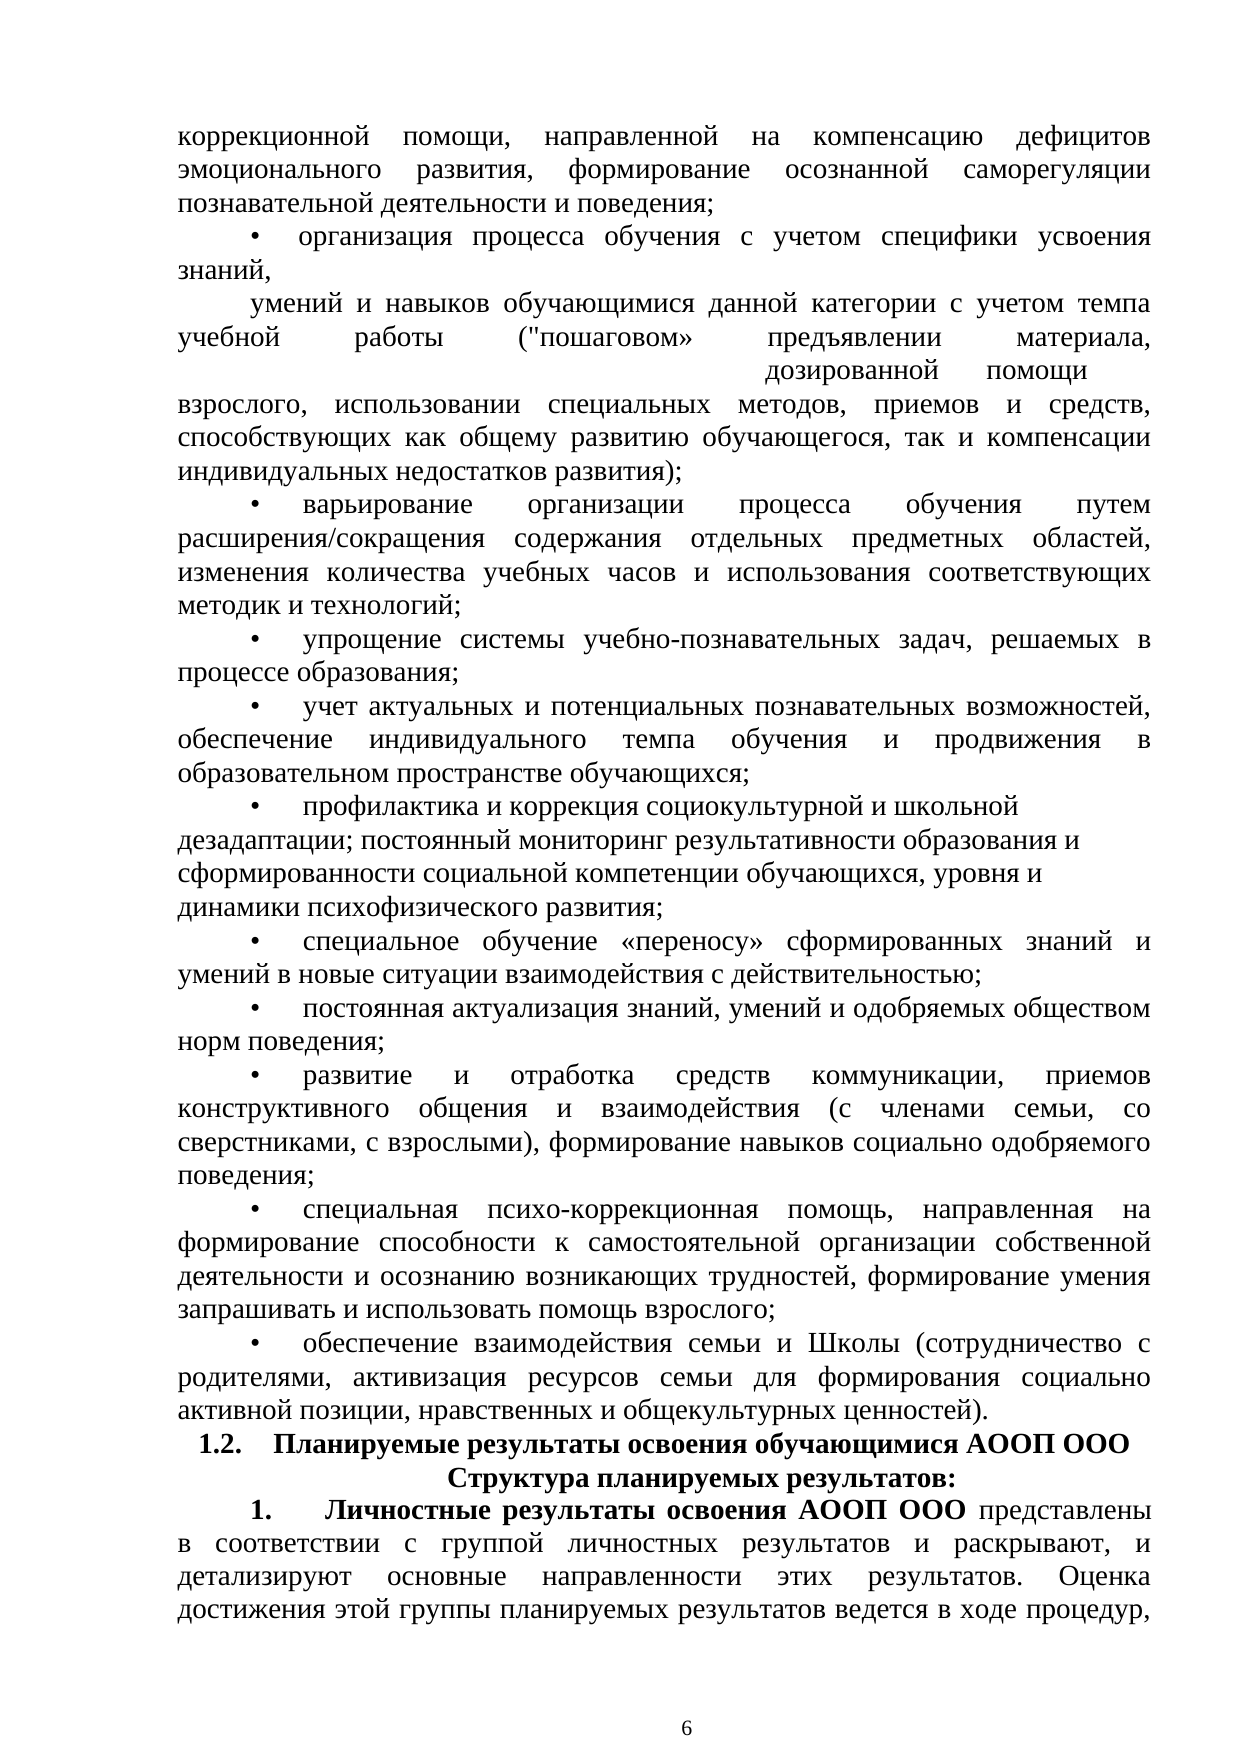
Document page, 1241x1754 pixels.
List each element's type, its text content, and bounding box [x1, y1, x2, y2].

list упрощение системы учебно-познавательных задач, решаемых в процессе образования; [177, 621, 1152, 688]
list специальная психо-коррекционная помощь, направленная на формирование способности к самостоятельной организации собственной деятельности и осознанию возникающих трудностей, формирование умения запрашивать и использовать помощь взрослого; [177, 1191, 1152, 1326]
list специальное обучение «переносу» сформированных знаний и умений в новые ситуации взаимодействия с действительностью; [177, 923, 1152, 990]
list Планируемые результаты освоения обучающимися АООП ООО Структура планируемых результатов: [177, 1426, 1152, 1493]
list организация процесса обучения с учетом специфики усвоения знаний, [177, 219, 1152, 286]
list учет актуальных и потенциальных познавательных возможностей, обеспечение индивидуального темпа обучения и продвижения в образовательном пространстве обучающихся; [177, 688, 1152, 789]
text умений и навыков обучающимися данной категории с учетом темпа учебной работы ("пошаговом» предъявлении материала, дозированной помощи взрослого, использовании специальных методов, приемов и средств, способствующих как общему развитию обучающегося, так и компенсации индивидуальных недостатков развития); [177, 286, 1152, 487]
list профилактика и коррекция социокультурной и школьной дезадаптации; постоянный мониторинг результативности образования и сформированности социальной компетенции обучающихся, уровня и динамики психофизического развития; [177, 789, 1152, 923]
list развитие и отработка средств коммуникации, приемов конструктивного общения и взаимодействия (с членами семьи, со сверстниками, с взрослыми), формирование навыков социально одобряемого поведения; [177, 1057, 1152, 1191]
list варьирование организации процесса обучения путем расширения/сокращения содержания отдельных предметных областей, изменения количества учебных часов и использования соответствующих методик и технологий; [177, 487, 1152, 621]
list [177, 1493, 1152, 1625]
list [177, 118, 1152, 219]
list постоянная актуализация знаний, умений и одобряемых обществом норм поведения; [177, 990, 1152, 1057]
list обеспечение взаимодействия семьи и Школы (сотрудничество с родителями, активизация ресурсов семьи для формирования социально активной позиции, нравственных и общекультурных ценностей). [177, 1326, 1152, 1426]
